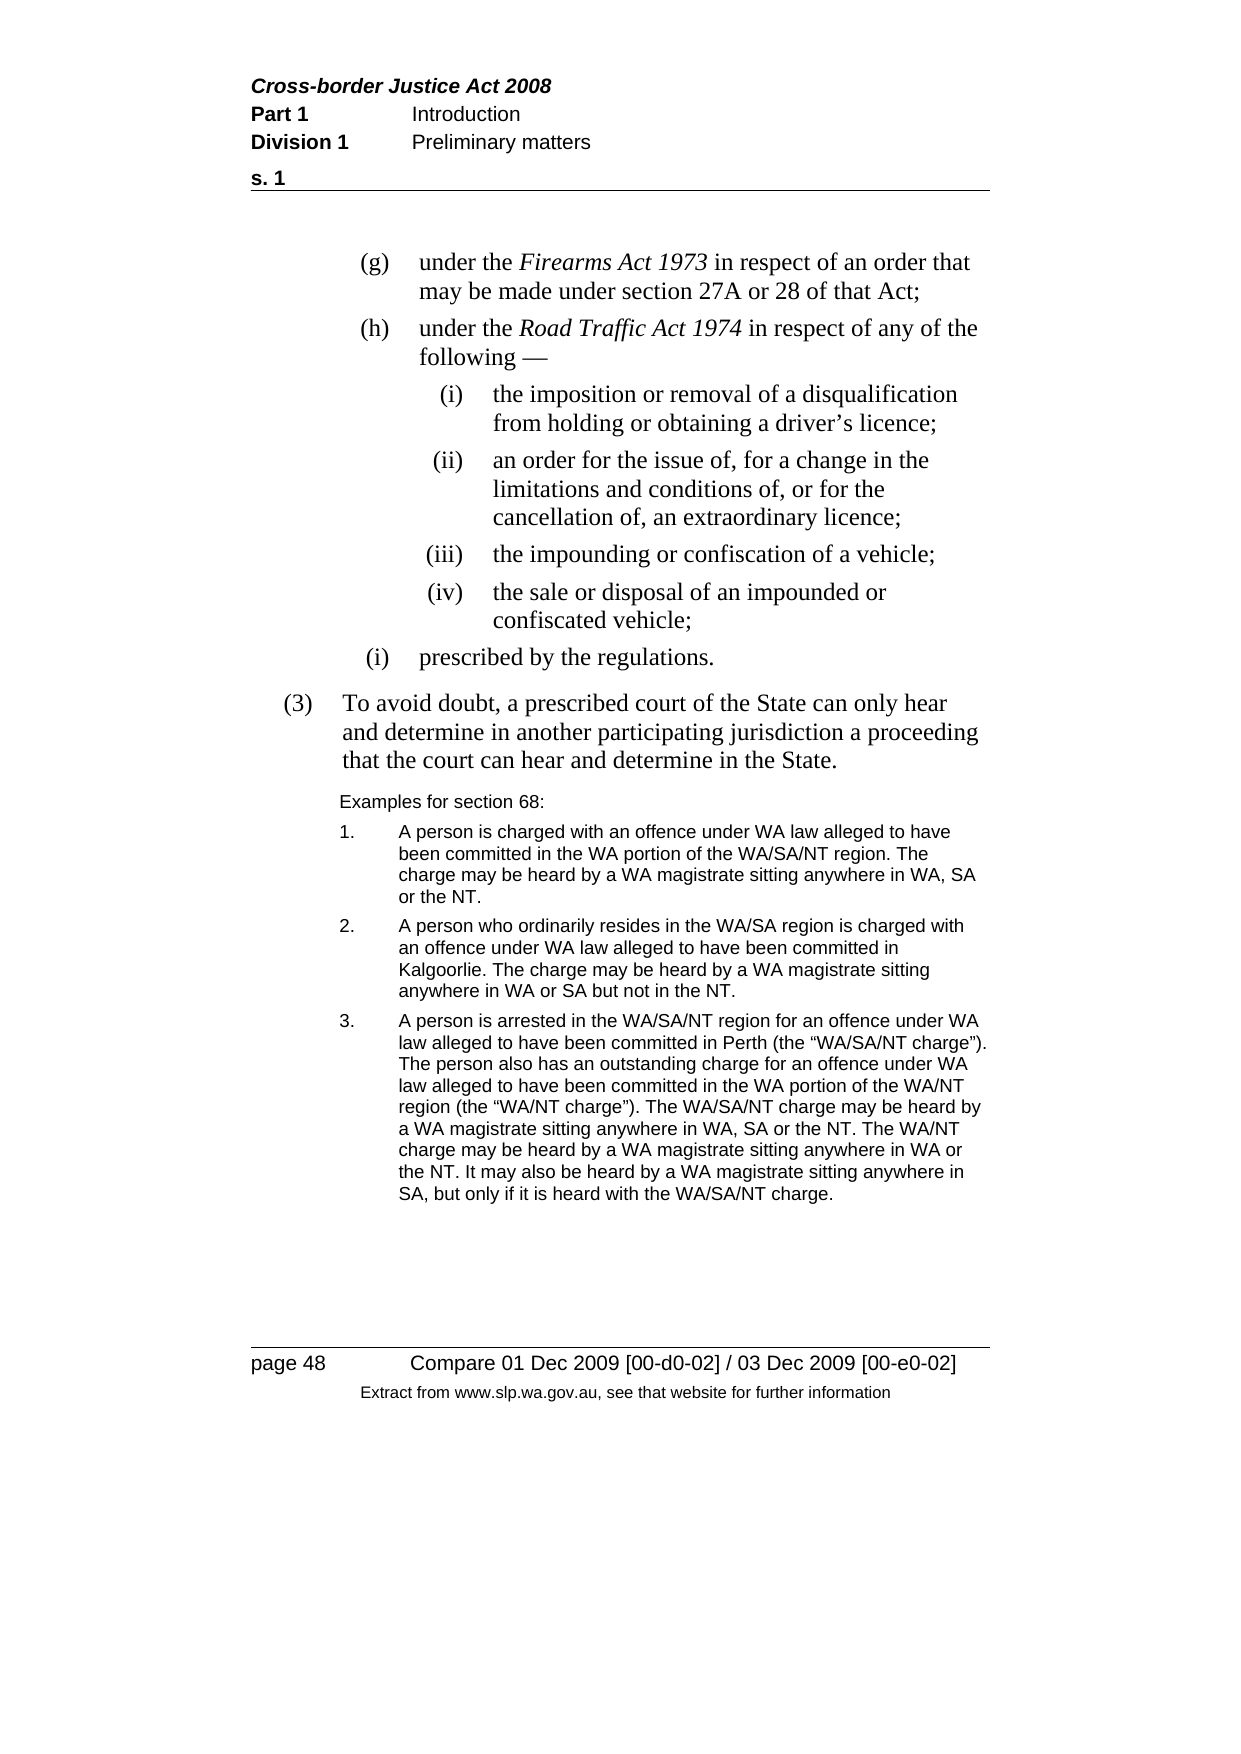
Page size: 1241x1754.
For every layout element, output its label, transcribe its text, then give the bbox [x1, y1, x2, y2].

text (iv) the sale or disposal of an impounded or confiscated vehicle; [251, 577, 990, 634]
text 3. A person is arrested in the WA/SA/NT region for an offence under WA law alleged to have been committed in Perth (the “WA/SA/NT charge”). The person also has an outstanding charge for an offence under WA law alleged to have been committed in the WA portion of the WA/NT region (the “WA/NT charge”). The WA/SA/NT charge may be heard by a WA magistrate sitting anywhere in WA, SA or the NT. The WA/NT charge may be heard by a WA magistrate sitting anywhere in WA or the NT. It may also be heard by a WA magistrate sitting anywhere in SA, but only if it is heard with the WA/SA/NT charge. [251, 1010, 990, 1204]
text 1. A person is charged with an offence under WA law alleged to have been committed in the WA portion of the WA/SA/NT region. The charge may be heard by a WA magistrate sitting anywhere in WA, SA or the NT. [251, 821, 990, 907]
text (i) prescribed by the regulations. [251, 642, 990, 671]
text (g) under the Firearms Act 1973 in respect of an order that may be made under section 27A or 28 of that Act; [251, 247, 990, 305]
text (ii) an order for the issue of, for a change in the limitations and conditions of, or for the cancellation of, an extraordinary licence; [251, 445, 990, 531]
text (i) the imposition or removal of a disqualification from holding or obtaining a driver’s licence; [251, 379, 990, 437]
text (h) under the Road Traffic Act 1974 in respect of any of the following — [251, 313, 990, 371]
text (iii) the impounding or confiscation of a vehicle; [251, 539, 990, 568]
text 2. A person who ordinarily resides in the WA/SA region is charged with an offence under WA law alleged to have been committed in Kalgoorlie. The charge may be heard by a WA magistrate sitting anywhere in WA or SA but not in the NT. [251, 915, 990, 1002]
text Examples for section 68: [251, 791, 990, 812]
text (3) To avoid doubt, a prescribed court of the State can only hear and determine in another participating jurisdiction a proceeding that the court can hear and determine in the State. [251, 688, 990, 774]
